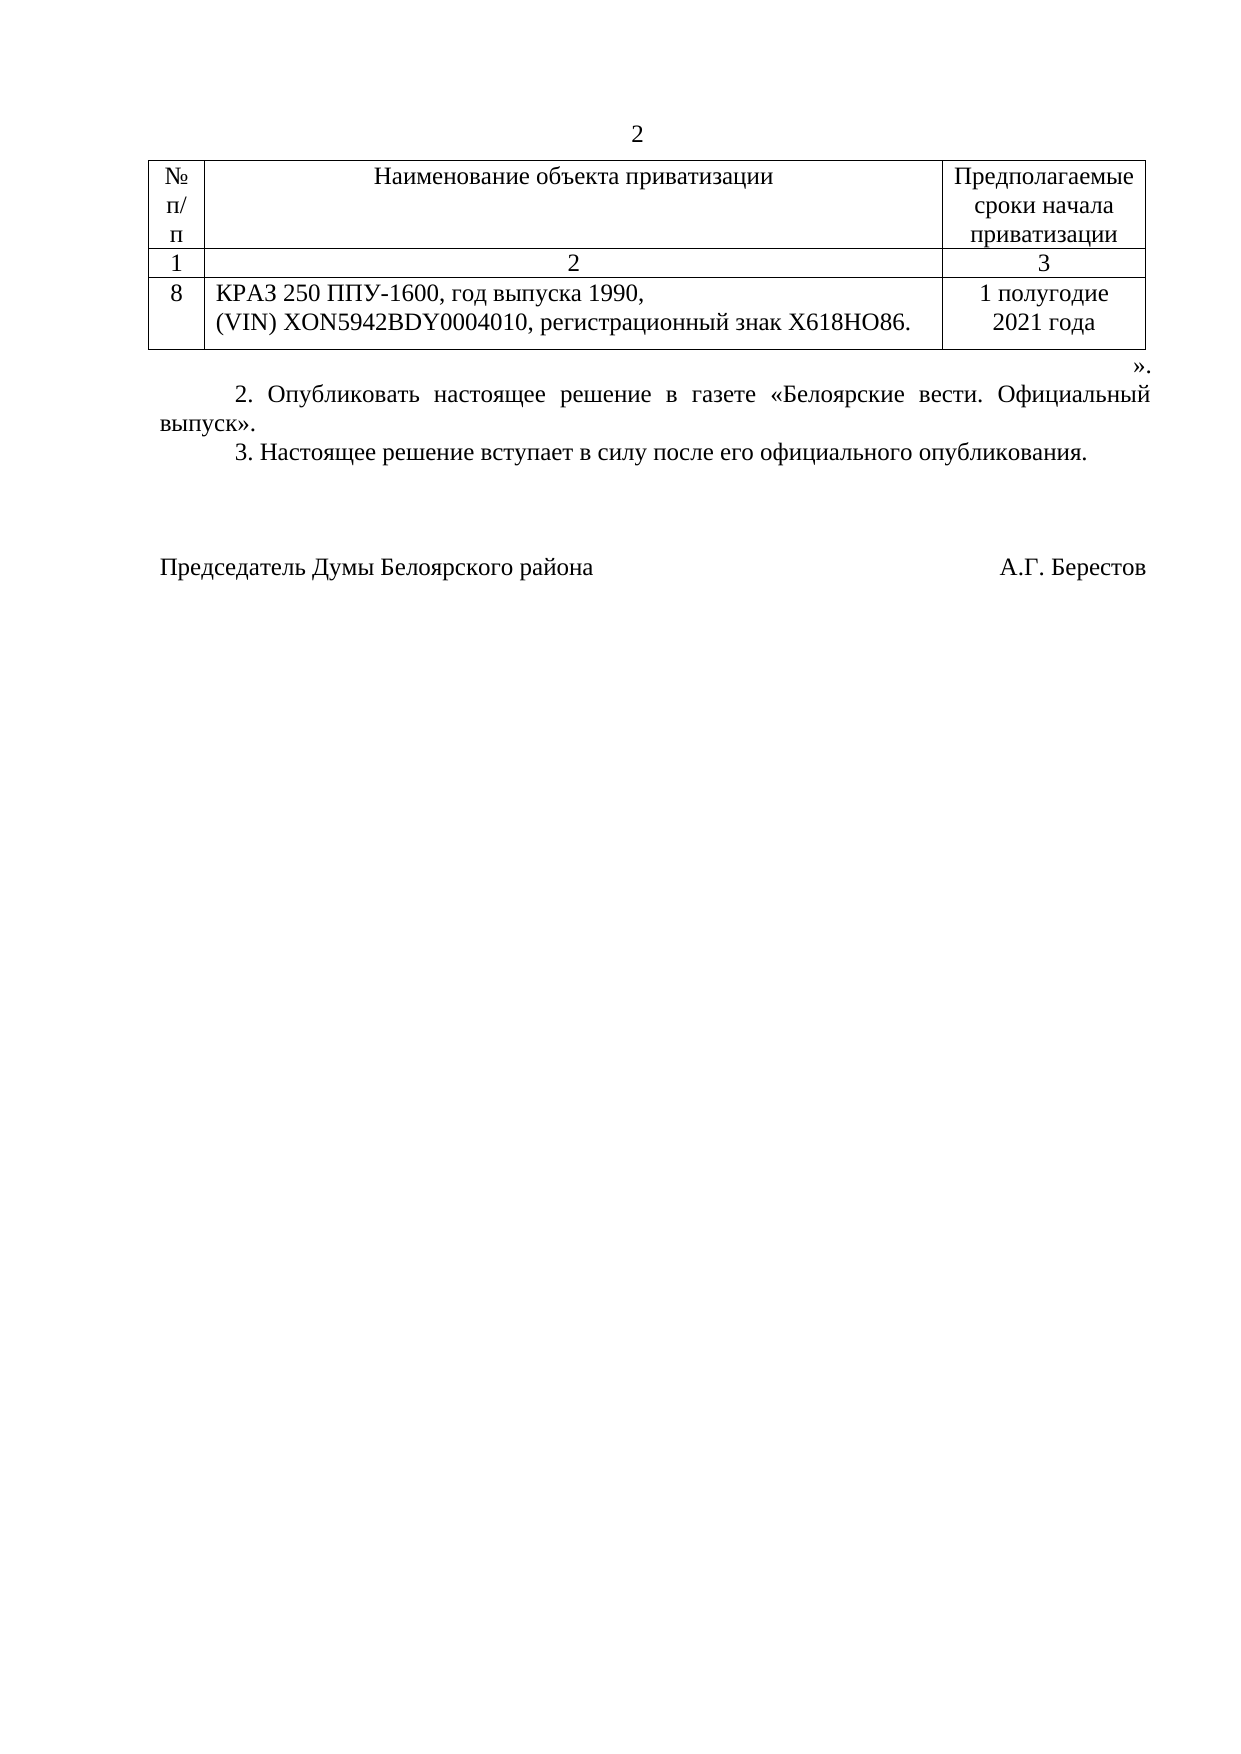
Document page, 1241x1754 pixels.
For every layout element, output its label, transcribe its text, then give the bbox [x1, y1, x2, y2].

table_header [943, 161, 1145, 247]
table_header Наименование объекта приватизации [205, 161, 942, 247]
table_cell КРАЗ 250 ППУ-1600, год выпуска 1990, (VIN) XON5942BDY0004010, регистрационный знак Х618НО86. [205, 278, 942, 349]
text 2. Опубликовать настоящее решение в газете «Белоярские вести. Официальный выпуск». [159, 379, 1152, 437]
table_header № п/п [149, 161, 204, 247]
table_cell 1 полугодие 2021 года [943, 278, 1145, 349]
text ». [159, 350, 1152, 379]
table_cell 3 [943, 249, 1145, 277]
text 3. Настоящее решение вступает в силу после его официального опубликования. [159, 437, 1152, 465]
table_cell 8 [149, 278, 204, 349]
text Председатель Думы Белоярского района А.Г. Берестов [159, 552, 1152, 580]
table_cell 1 [149, 249, 204, 277]
table_cell 2 [205, 249, 942, 277]
